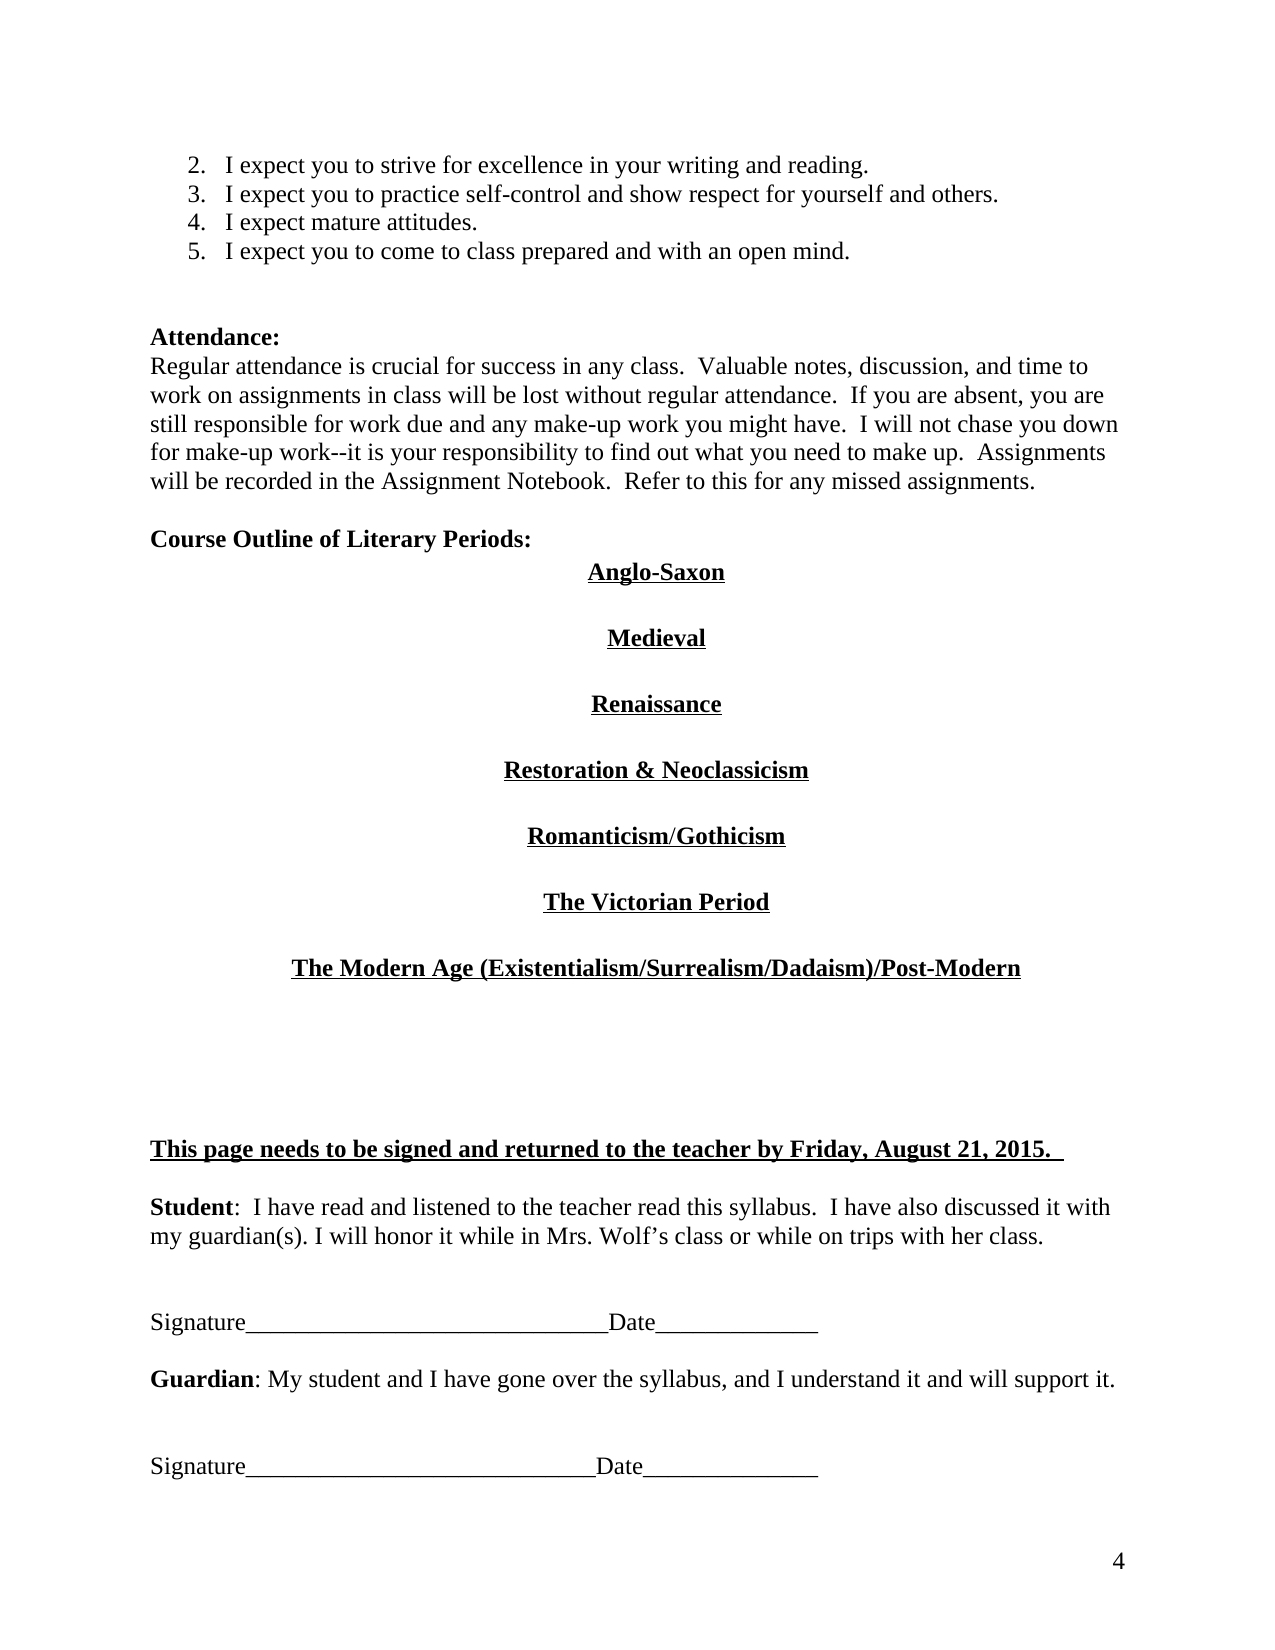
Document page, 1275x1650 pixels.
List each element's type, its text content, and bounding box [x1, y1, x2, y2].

text Anglo-Saxon [187, 557, 1125, 586]
text The Victorian Period [187, 887, 1125, 916]
list I expect you to practice self-control and show respect for yourself and others. [187, 179, 1125, 207]
text Guardian: My student and I have gone over the syllabus, and I understand it and will support it. [150, 1364, 1125, 1393]
text Regular attendance is crucial for success in any class. Valuable notes, discussion, and time to work on assignments in class will be lost without regular attendance. If you are absent, you are still responsible for work due and any make-up work you might have. I will not chase you down for make-up work--it is your responsibility to find out what you need to make up. Assignments will be recorded in the Assignment Notebook. Refer to this for any missed assignments. [150, 351, 1125, 495]
text Medieval [187, 623, 1125, 652]
text Signature____________________________Date______________ [150, 1451, 1125, 1479]
text Attendance: [150, 322, 1125, 351]
text Course Outline of Literary Periods: [150, 524, 1125, 552]
list I expect you to strive for excellence in your writing and reading. [187, 150, 1125, 179]
text This page needs to be signed and returned to the teacher by Friday, August 21, 2015. [150, 1134, 1125, 1163]
text Romanticism/Gothicism [187, 821, 1125, 850]
list I expect mature attitudes. [187, 207, 1125, 236]
text Signature_____________________________Date_____________ [150, 1307, 1125, 1336]
text Restoration & Neoclassicism [187, 755, 1125, 784]
text Renaissance [187, 689, 1125, 718]
text The Modern Age (Existentialism/Surrealism/Dadaism)/Post-Modern [187, 953, 1125, 982]
text Student: I have read and listened to the teacher read this syllabus. I have also discussed it with my guardian(s). I will honor it while in Mrs. Wolf’s class or while on trips with her class. [150, 1192, 1125, 1249]
list I expect you to come to class prepared and with an open mind. [187, 236, 1125, 265]
